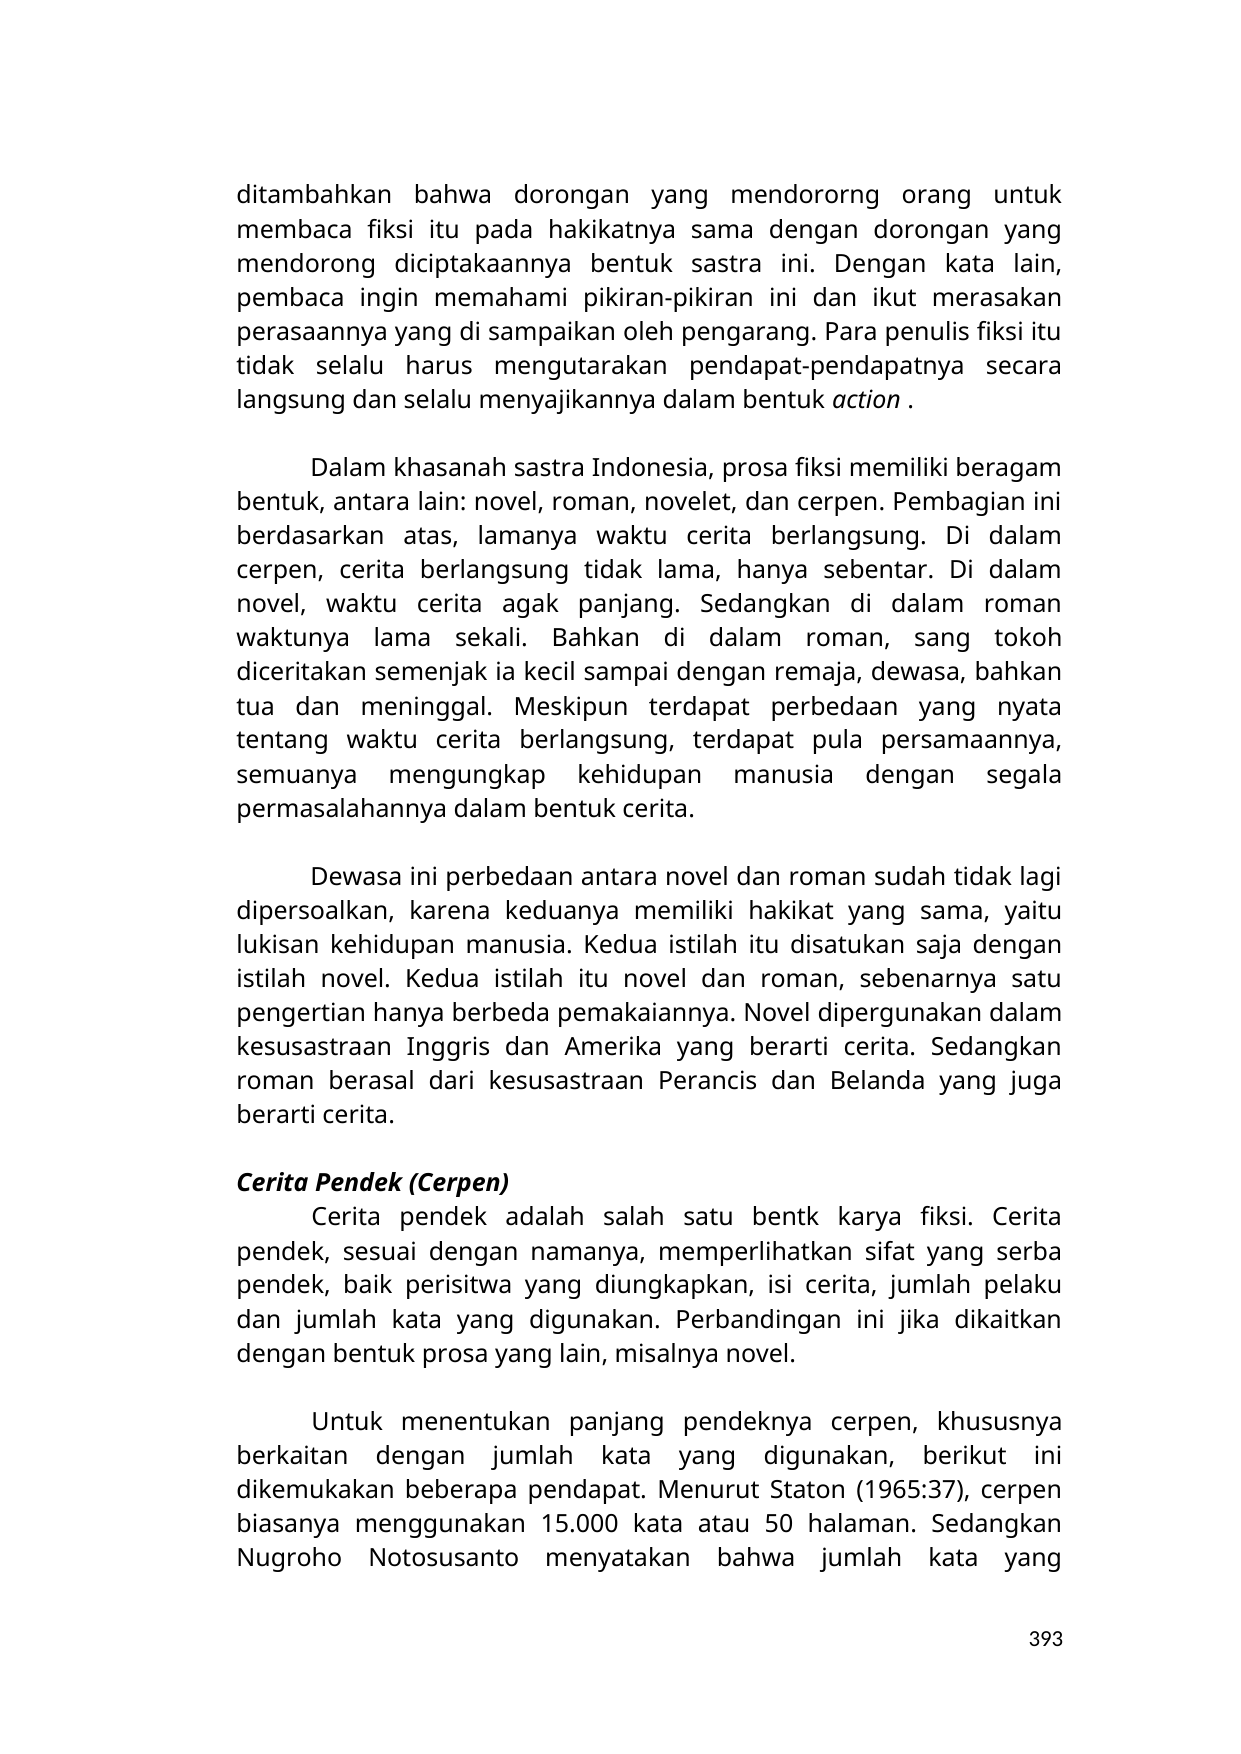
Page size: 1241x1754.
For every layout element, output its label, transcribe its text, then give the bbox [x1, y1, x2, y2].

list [236, 1403, 1063, 1574]
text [236, 177, 1063, 416]
text Dewasa ini perbedaan antara novel dan roman sudah tidak lagi dipersoalkan, karena keduanya memiliki hakikat yang sama, yaitu lukisan kehidupan manusia. Kedua istilah itu disatukan saja dengan istilah novel. Kedua istilah itu novel dan roman, sebenarnya satu pengertian hanya berbeda pemakaiannya. Novel dipergunakan dalam kesusastraan Inggris dan Amerika yang berarti cerita. Sedangkan roman berasal dari kesusastraan Perancis dan Belanda yang juga berarti cerita. [236, 858, 1063, 1131]
list Cerita Pendek (Cerpen) [236, 1165, 1063, 1199]
list Cerita pendek adalah salah satu bentk karya fiksi. Cerita pendek, sesuai dengan namanya, memperlihatkan sifat yang serba pendek, baik perisitwa yang diungkapkan, isi cerita, jumlah pelaku dan jumlah kata yang digunakan. Perbandingan ini jika dikaitkan dengan bentuk prosa yang lain, misalnya novel. [236, 1199, 1063, 1369]
text Dalam khasanah sastra Indonesia, prosa fiksi memiliki beragam bentuk, antara lain: novel, roman, novelet, dan cerpen. Pembagian ini berdasarkan atas, lamanya waktu cerita berlangsung. Di dalam cerpen, cerita berlangsung tidak lama, hanya sebentar. Di dalam novel, waktu cerita agak panjang. Sedangkan di dalam roman waktunya lama sekali. Bahkan di dalam roman, sang tokoh diceritakan semenjak ia kecil sampai dengan remaja, dewasa, bahkan tua dan meninggal. Meskipun terdapat perbedaan yang nyata tentang waktu cerita berlangsung, terdapat pula persamaannya, semuanya mengungkap kehidupan manusia dengan segala permasalahannya dalam bentuk cerita. [236, 450, 1063, 824]
